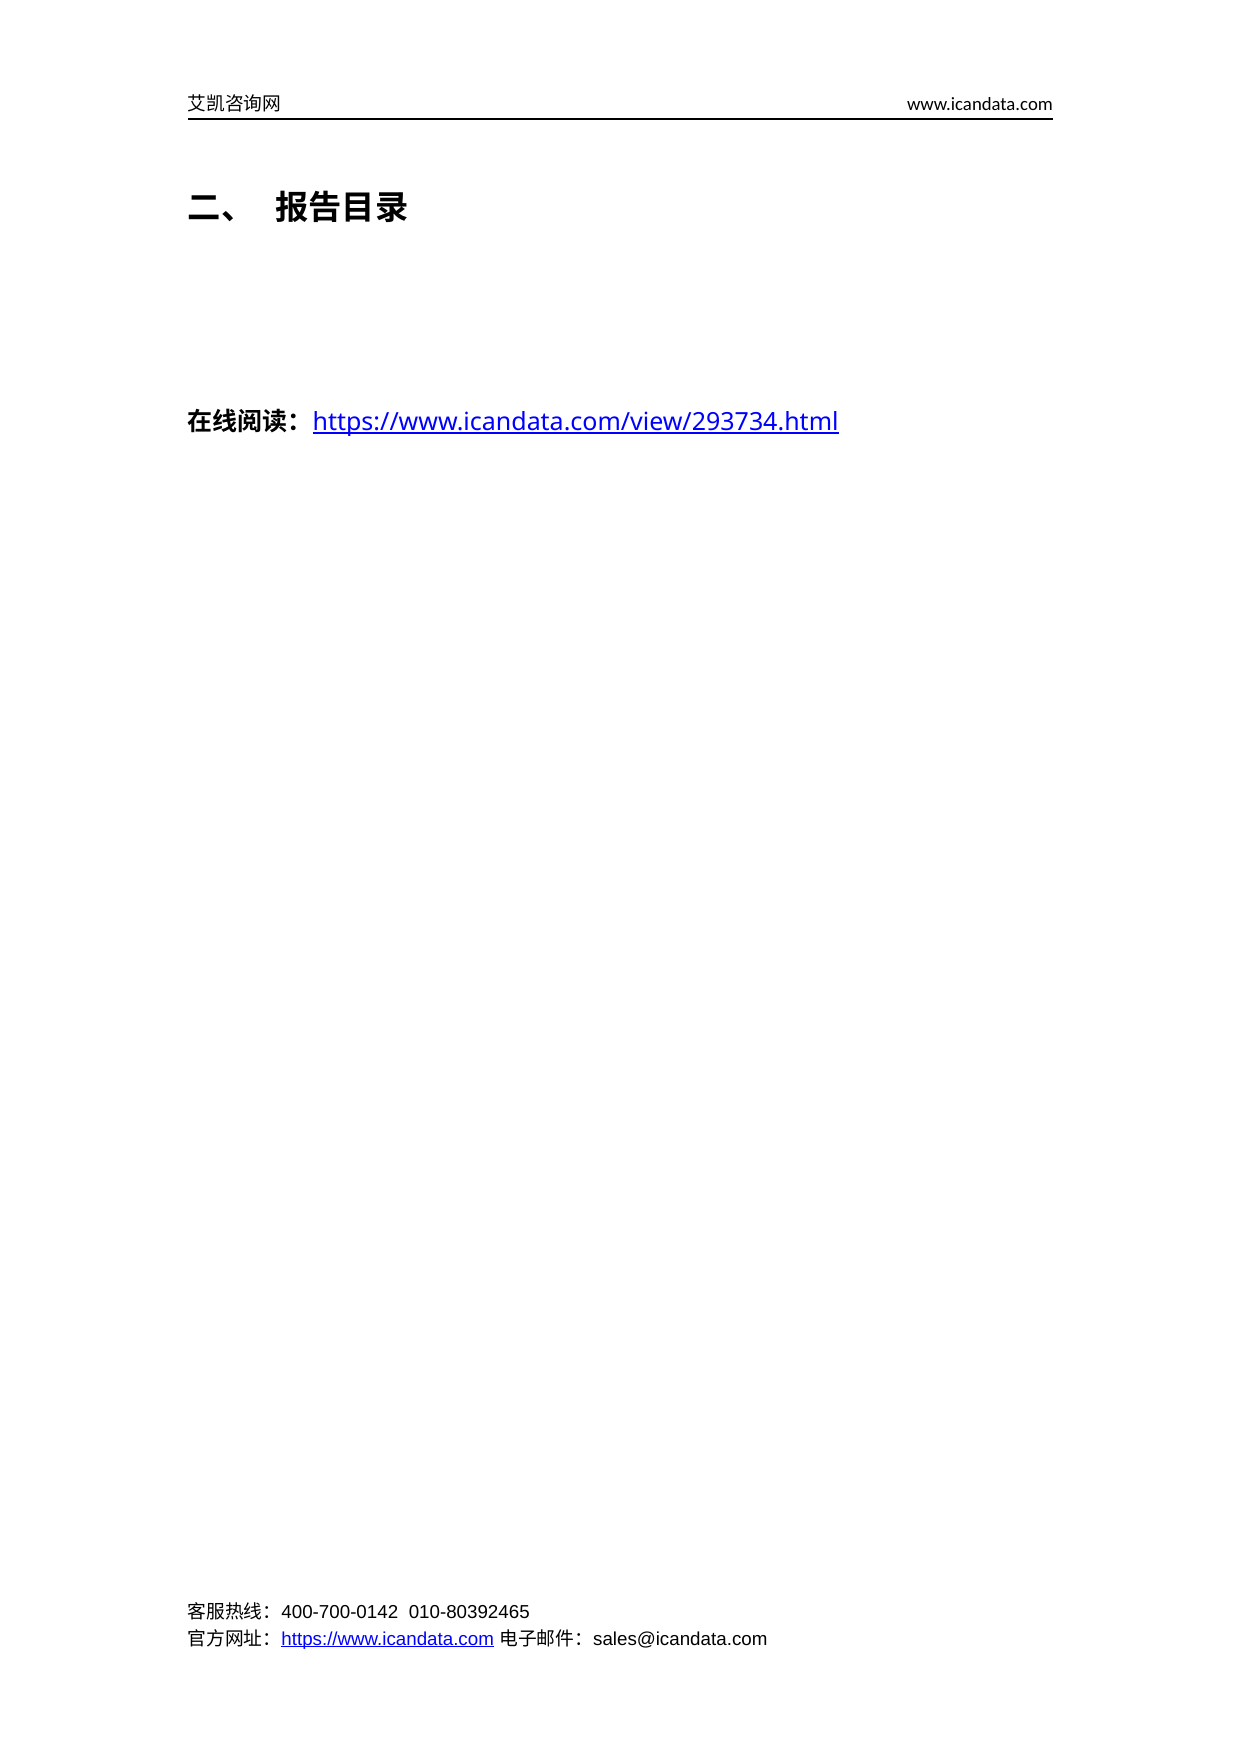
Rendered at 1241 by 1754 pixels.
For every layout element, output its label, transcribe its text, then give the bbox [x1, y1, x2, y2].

text 在线阅读：https://www.icandata.com/view/293734.html [187, 387, 1053, 452]
subtitle 报告目录 [187, 172, 1053, 237]
